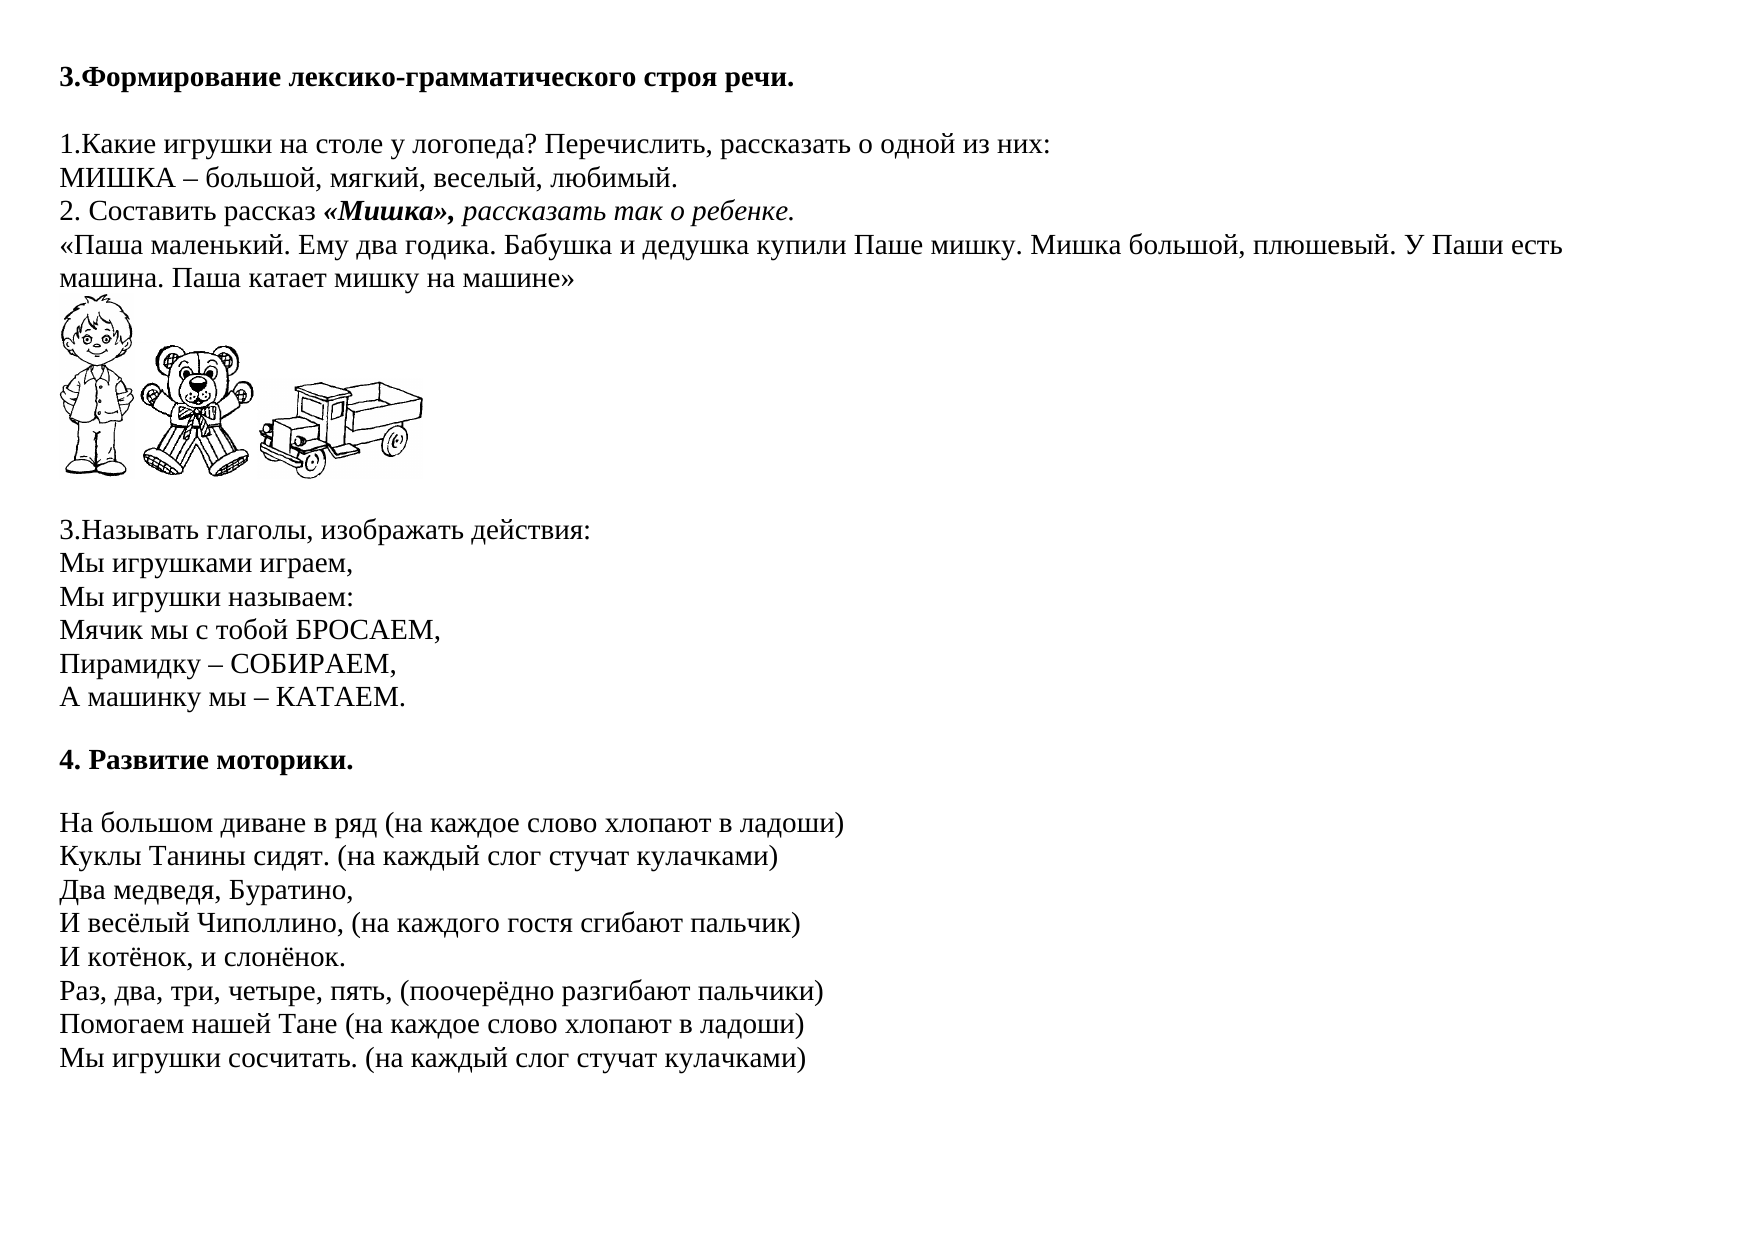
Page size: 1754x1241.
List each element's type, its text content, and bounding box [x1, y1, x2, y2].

text 2. Составить рассказ «Мишка», рассказать так о ребенке. [59, 193, 1636, 227]
text На большом диване в ряд (на каждое слово хлопают в ладоши) [59, 805, 1636, 838]
text Пирамидку – СОБИРАЕМ, [59, 646, 1636, 679]
text Куклы Танины сидят. (на каждый слог стучат кулачками) [59, 838, 1636, 872]
text А машинку мы – КАТАЕМ. [59, 679, 1636, 713]
text Мячик мы с тобой БРОСАЕМ, [59, 612, 1636, 646]
picture [59, 293, 424, 479]
text «Паша маленький. Ему два годика. Бабушка и дедушка купили Паше мишку. Мишка большой, плюшевый. У Паши есть машина. Паша катает мишку на машине» [59, 227, 1636, 294]
text Мы игрушки сосчитать. (на каждый слог стучат кулачками) [59, 1040, 1636, 1073]
text Мы игрушками играем, [59, 545, 1636, 579]
text 3.Формирование лексико-грамматического строя речи. [59, 59, 1636, 93]
text И весёлый Чиполлино, (на каждого гостя сгибают пальчик) [59, 906, 1636, 939]
text Раз, два, три, четыре, пять, (поочерёдно разгибают пальчики) [59, 973, 1636, 1006]
text 3.Называть глаголы, изображать действия: [59, 512, 1636, 545]
text Мы игрушки называем: [59, 579, 1636, 612]
text МИШКА – большой, мягкий, веселый, любимый. [59, 160, 1636, 193]
text Два медведя, Буратино, [59, 872, 1636, 906]
text И котёнок, и слонёнок. [59, 939, 1636, 973]
text Помогаем нашей Тане (на каждое слово хлопают в ладоши) [59, 1006, 1636, 1040]
text 1.Какие игрушки на столе у логопеда? Перечислить, рассказать о одной из них: [59, 126, 1636, 160]
text 4. Развитие моторики. [59, 742, 1636, 776]
